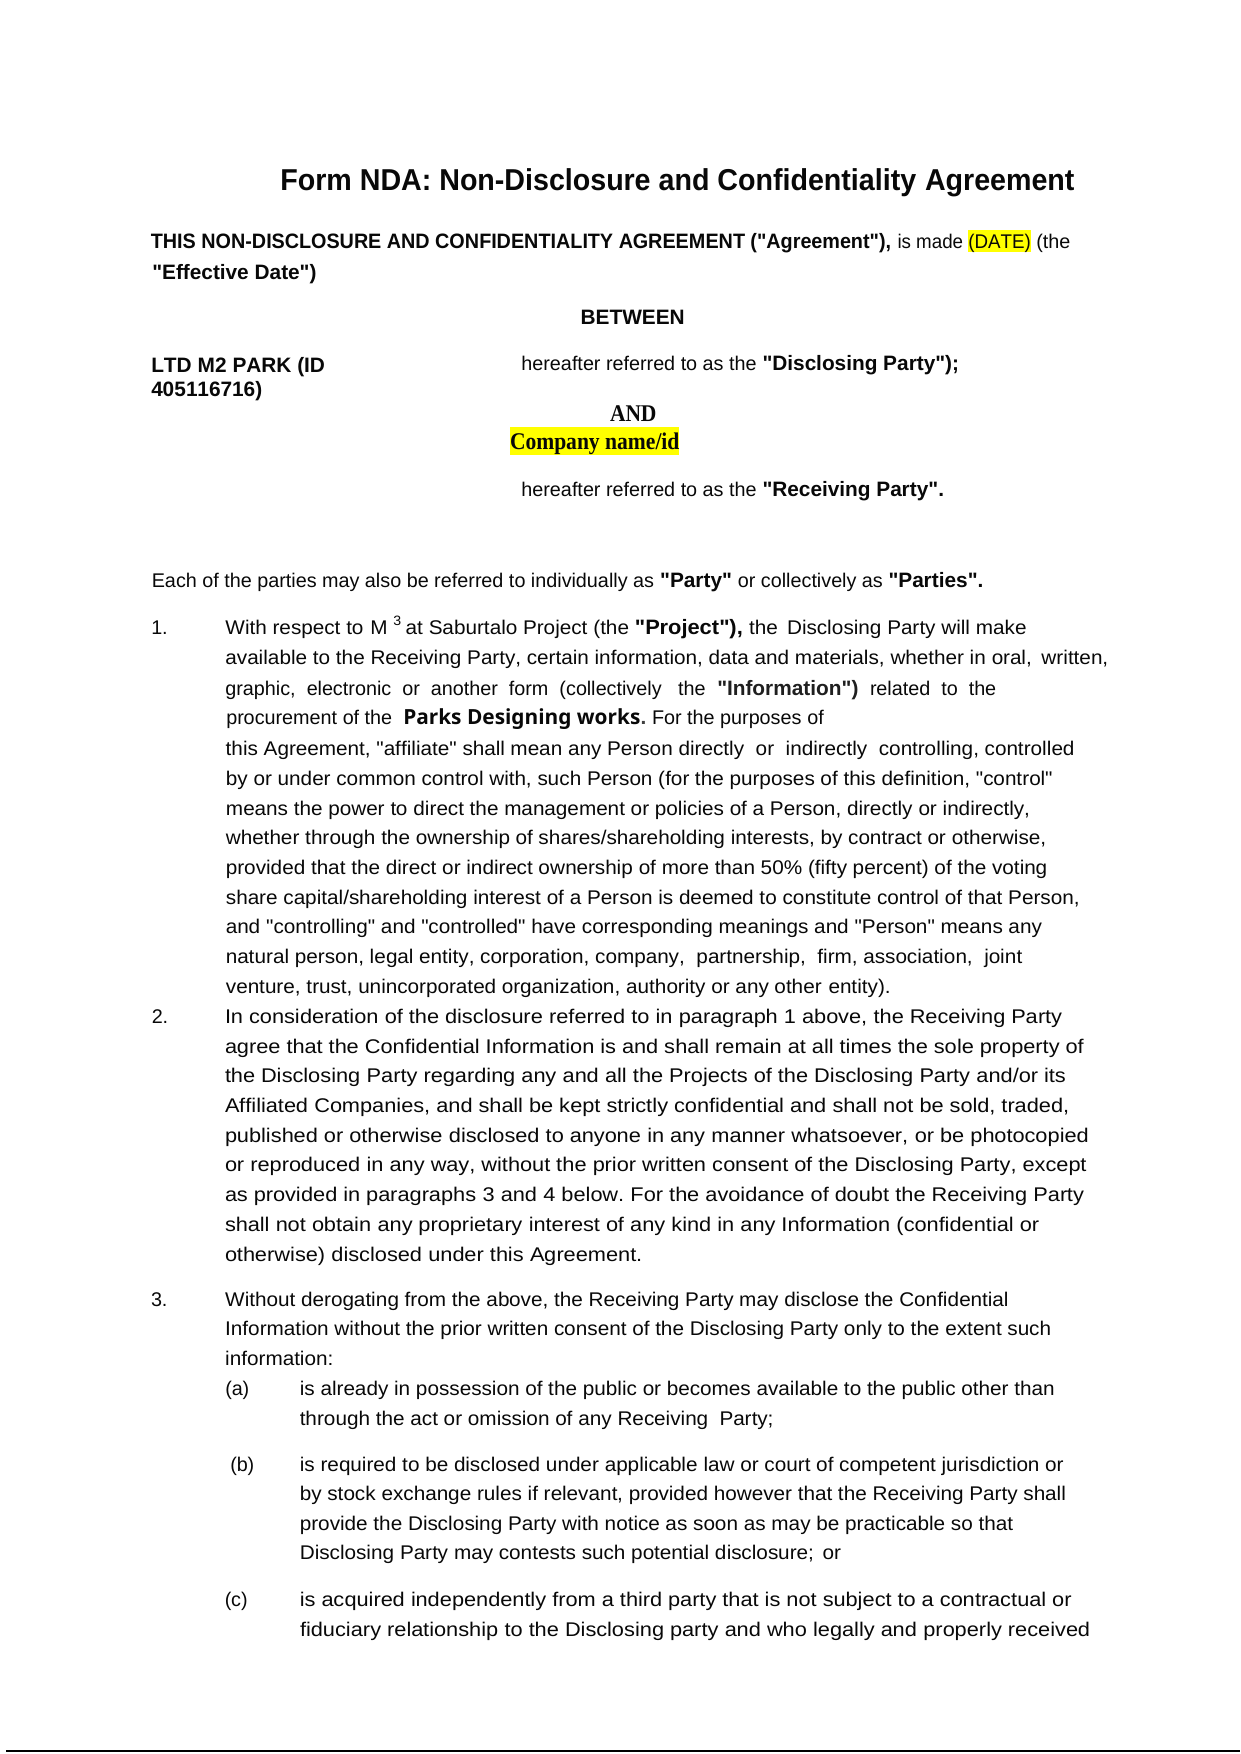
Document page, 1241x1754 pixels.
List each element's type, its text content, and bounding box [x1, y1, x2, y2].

text BETWEEN [578, 305, 687, 329]
list is required to be disclosed under applicable law or court of competent jurisdiction or by stock exchange rules if relevant, provided however that the Receiving Party shall provide the Disclosing Party with notice as soon as may be practicable so that Disclosing Party may contests such potential disclosure; or [230, 1452, 1090, 1563]
list With respect to M 3 at Saburtalo Project (the "Project"), the Disclosing Party will make available to the Receiving Party, certain information, data and materials, whether in oral, written, [151, 613, 1111, 668]
list In consideration of the disclosure referred to in paragraph 1 above, the Receiving Party agree that the Confidential Information is and shall remain at all times the sole property of the Disclosing Party regarding any and all the Projects of the Disclosing Party and/or its Affiliated Companies, and shall be kept strictly confidential and shall not be sold, traded, published or otherwise disclosed to anyone in any manner whatsoever, or be photocopied or reproduced in any way, without the prior written consent of the Disclosing Party, except as provided in paragraphs 3 and 4 below. For the avoidance of doubt the Receiving Party shall not obtain any proprietary interest of any kind in any Information (confidential or otherwise) disclosed under this Agreement. [152, 1005, 1108, 1265]
text this Agreement, "affiliate" shall mean any Person directly or indirectly controlling, controlled by or under common control with, such Person (for the purposes of this definition, "control" means the power to direct the management or policies of a Person, directly or indirectly, whether through the ownership of shares/shareholding interests, by contract or otherwise, provided that the direct or indirect ownership of more than 50% (fifty percent) of the voting share capital/shareholding interest of a Person is deemed to constitute control of that Person, and "controlling" and "controlled" have corresponding meanings and "Person" means any natural person, legal entity, corporation, company, partnership, firm, association, joint venture, trust, unincorporated organization, authority or any other entity). [225, 737, 1099, 997]
list Without derogating from the above, the Receiving Party may disclose the Confidential Information without the prior written consent of the Disclosing Party only to the extent such information: [151, 1287, 1088, 1369]
text hereafter referred to as the "Receiving Party". [521, 476, 1134, 500]
text Each of the parties may also be referred to individually as "Party" or collectively as "Parties". [152, 568, 1134, 592]
text THIS NON-DISCLOSURE AND CONFIDENTIALITY AGREEMENT ("Agreement"), is made (DATE) (the "Effective Date") [151, 228, 1099, 284]
text AND [578, 399, 688, 427]
list is already in possession of the public or becomes available to the public other than through the act or omission of any Receiving Party; [225, 1377, 1070, 1429]
subtitle LTD M2 PARK (ID 405116716) [151, 353, 432, 401]
text hereafter referred to as the "Disclosing Party"); [521, 351, 1134, 375]
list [224, 1588, 1106, 1640]
text Form NDA: Non-Disclosure and Confidentiality Agreement [280, 161, 1134, 196]
text graphic, electronic or another form (collectively the "Information") related to the procurement of the Parks Designing works. For the purposes of [225, 675, 1099, 731]
